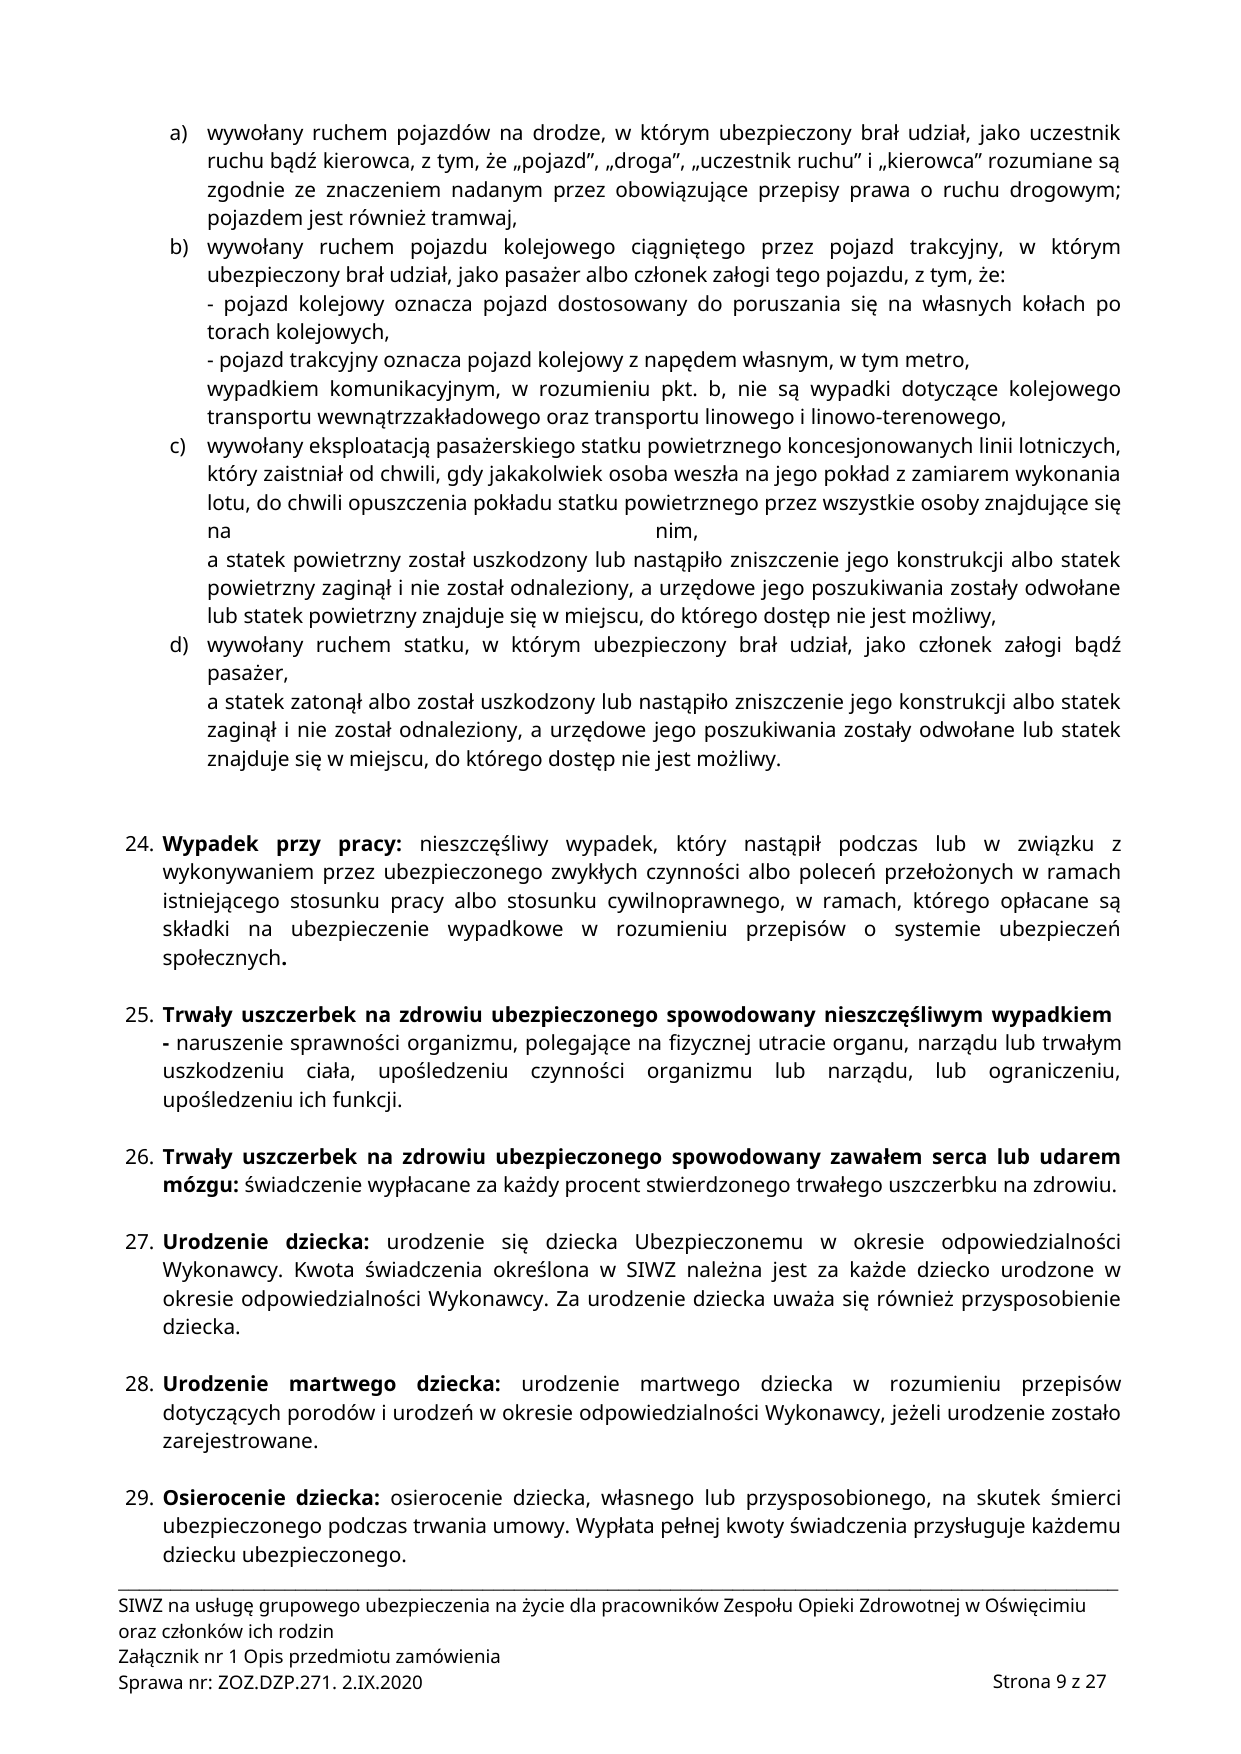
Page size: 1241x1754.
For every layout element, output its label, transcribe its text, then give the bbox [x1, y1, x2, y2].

list wywołany ruchem statku, w którym ubezpieczony brał udział, jako członek załogi bądź pasażer, a statek zatonął albo został uszkodzony lub nastąpiło zniszczenie jego konstrukcji albo statek zaginął i nie został odnaleziony, a urzędowe jego poszukiwania zostały odwołane lub statek znajduje się w miejscu, do którego dostęp nie jest możliwy. [169, 630, 1122, 772]
list Trwały uszczerbek na zdrowiu ubezpieczonego spowodowany nieszczęśliwym wypadkiem - naruszenie sprawności organizmu, polegające na fizycznej utracie organu, narządu lub trwałym uszkodzeniu ciała, upośledzeniu czynności organizmu lub narządu, lub ograniczeniu, upośledzeniu ich funkcji. [125, 1000, 1122, 1113]
list wywołany eksploatacją pasażerskiego statku powietrznego koncesjonowanych linii lotniczych, który zaistniał od chwili, gdy jakakolwiek osoba weszła na jego pokład z zamiarem wykonania lotu, do chwili opuszczenia pokładu statku powietrznego przez wszystkie osoby znajdujące się na nim, a statek powietrzny został uszkodzony lub nastąpiło zniszczenie jego konstrukcji albo statek powietrzny zaginął i nie został odnaleziony, a urzędowe jego poszukiwania zostały odwołane lub statek powietrzny znajduje się w miejscu, do którego dostęp nie jest możliwy, [169, 431, 1122, 630]
text wypadkiem komunikacyjnym, w rozumieniu pkt. b, nie są wypadki dotyczące kolejowego transportu wewnątrzzakładowego oraz transportu linowego i linowo-terenowego, [207, 374, 1122, 431]
list Trwały uszczerbek na zdrowiu ubezpieczonego spowodowany zawałem serca lub udarem mózgu: świadczenie wypłacane za każdy procent stwierdzonego trwałego uszczerbku na zdrowiu. [125, 1142, 1122, 1199]
list wywołany ruchem pojazdów na drodze, w którym ubezpieczony brał udział, jako uczestnik ruchu bądź kierowca, z tym, że „pojazd”, „droga”, „uczestnik ruchu” i „kierowca” rozumiane są zgodnie ze znaczeniem nadanym przez obowiązujące przepisy prawa o ruchu drogowym; pojazdem jest również tramwaj, [169, 118, 1122, 232]
list Urodzenie dziecka: urodzenie się dziecka Ubezpieczonemu w okresie odpowiedzialności Wykonawcy. Kwota świadczenia określona w SIWZ należna jest za każde dziecko urodzone w okresie odpowiedzialności Wykonawcy. Za urodzenie dziecka uważa się również przysposobienie dziecka. [125, 1227, 1122, 1341]
list Osierocenie dziecka: osierocenie dziecka, własnego lub przysposobionego, na skutek śmierci ubezpieczonego podczas trwania umowy. Wypłata pełnej kwoty świadczenia przysługuje każdemu dziecku ubezpieczonego. [125, 1483, 1122, 1568]
list wywołany ruchem pojazdu kolejowego ciągniętego przez pojazd trakcyjny, w którym ubezpieczony brał udział, jako pasażer albo członek załogi tego pojazdu, z tym, że: [169, 232, 1122, 289]
list Urodzenie martwego dziecka: urodzenie martwego dziecka w rozumieniu przepisów dotyczących porodów i urodzeń w okresie odpowiedzialności Wykonawcy, jeżeli urodzenie zostało zarejestrowane. [125, 1369, 1122, 1455]
text - pojazd trakcyjny oznacza pojazd kolejowy z napędem własnym, w tym metro, [207, 346, 1122, 374]
list Wypadek przy pracy: nieszczęśliwy wypadek, który nastąpił podczas lub w związku z wykonywaniem przez ubezpieczonego zwykłych czynności albo poleceń przełożonych w ramach istniejącego stosunku pracy albo stosunku cywilnoprawnego, w ramach, którego opłacane są składki na ubezpieczenie wypadkowe w rozumieniu przepisów o systemie ubezpieczeń społecznych. [125, 829, 1122, 971]
text - pojazd kolejowy oznacza pojazd dostosowany do poruszania się na własnych kołach po torach kolejowych, [207, 289, 1122, 346]
